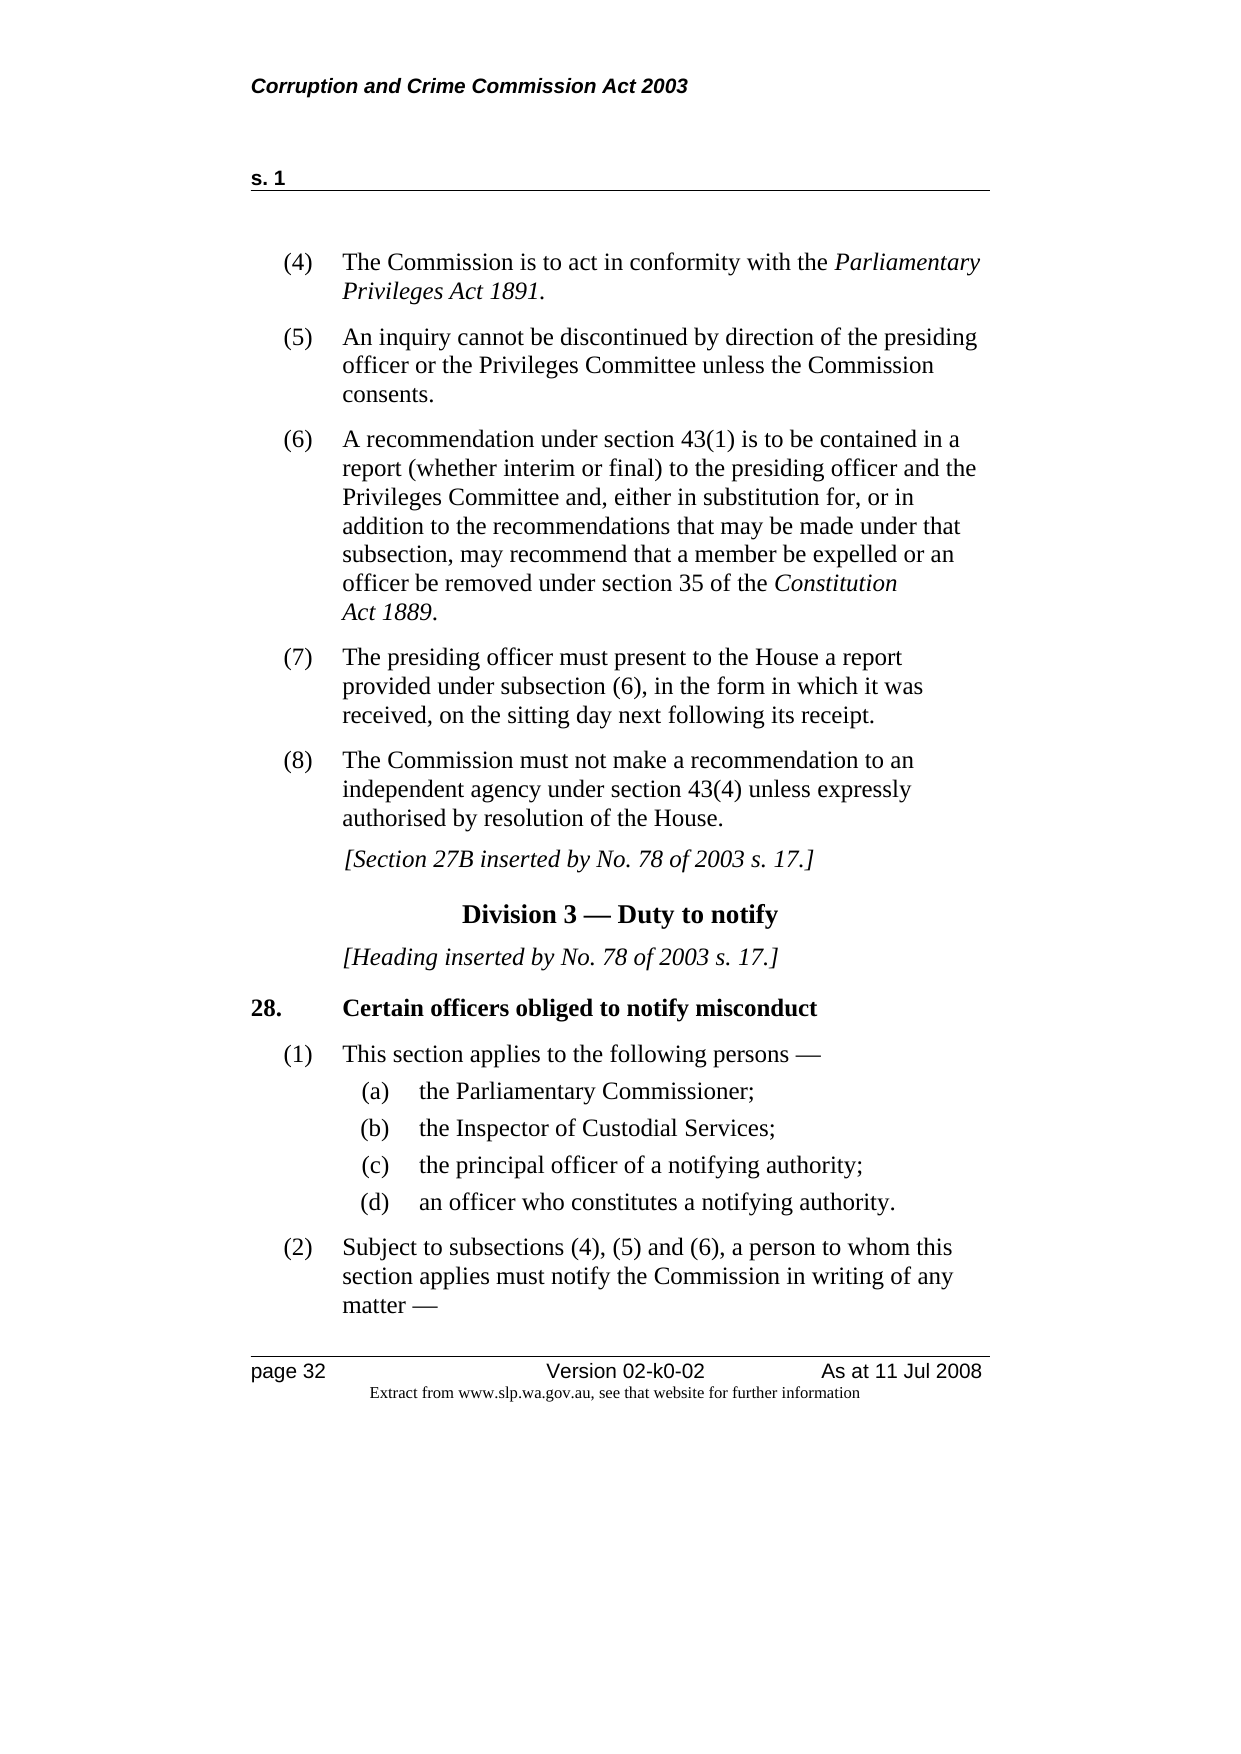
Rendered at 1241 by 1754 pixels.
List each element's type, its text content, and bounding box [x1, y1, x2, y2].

text (6) A recommendation under section 43(1) is to be contained in a report (whether interim or final) to the presiding officer and the Privileges Committee and, either in substitution for, or in addition to the recommendations that may be made under that subsection, may recommend that a member be expelled or an officer be removed under section 35 of the Constitution Act 1889. [251, 424, 990, 626]
text (c) the principal officer of a notifying authority; [251, 1150, 990, 1179]
subtitle [Heading inserted by No. 78 of 2003 s. 17.] [251, 942, 990, 970]
subtitle 28. Certain officers obliged to notify misconduct [251, 993, 990, 1022]
text (2) Subject to subsections (4), (5) and (6), a person to whom this section applies must notify the Commission in writing of any matter — [251, 1232, 990, 1319]
text (a) the Parliamentary Commissioner; [251, 1076, 990, 1104]
text (1) This section applies to the following persons — [251, 1039, 990, 1067]
text [Section 27B inserted by No. 78 of 2003 s. 17.] [251, 844, 990, 873]
subtitle Division 3 — Duty to notify [251, 898, 990, 929]
text (d) an officer who constitutes a notifying authority. [251, 1187, 990, 1216]
text (8) The Commission must not make a recommendation to an independent agency under section 43(4) unless expressly authorised by resolution of the House. [251, 745, 990, 832]
text (7) The presiding officer must present to the House a report provided under subsection (6), in the form in which it was received, on the sitting day next following its receipt. [251, 642, 990, 729]
text (5) An inquiry cannot be discontinued by direction of the presiding officer or the Privileges Committee unless the Commission consents. [251, 322, 990, 408]
text (b) the Inspector of Custodial Services; [251, 1113, 990, 1142]
text (4) The Commission is to act in conformity with the Parliamentary Privileges Act 1891. [251, 247, 990, 305]
